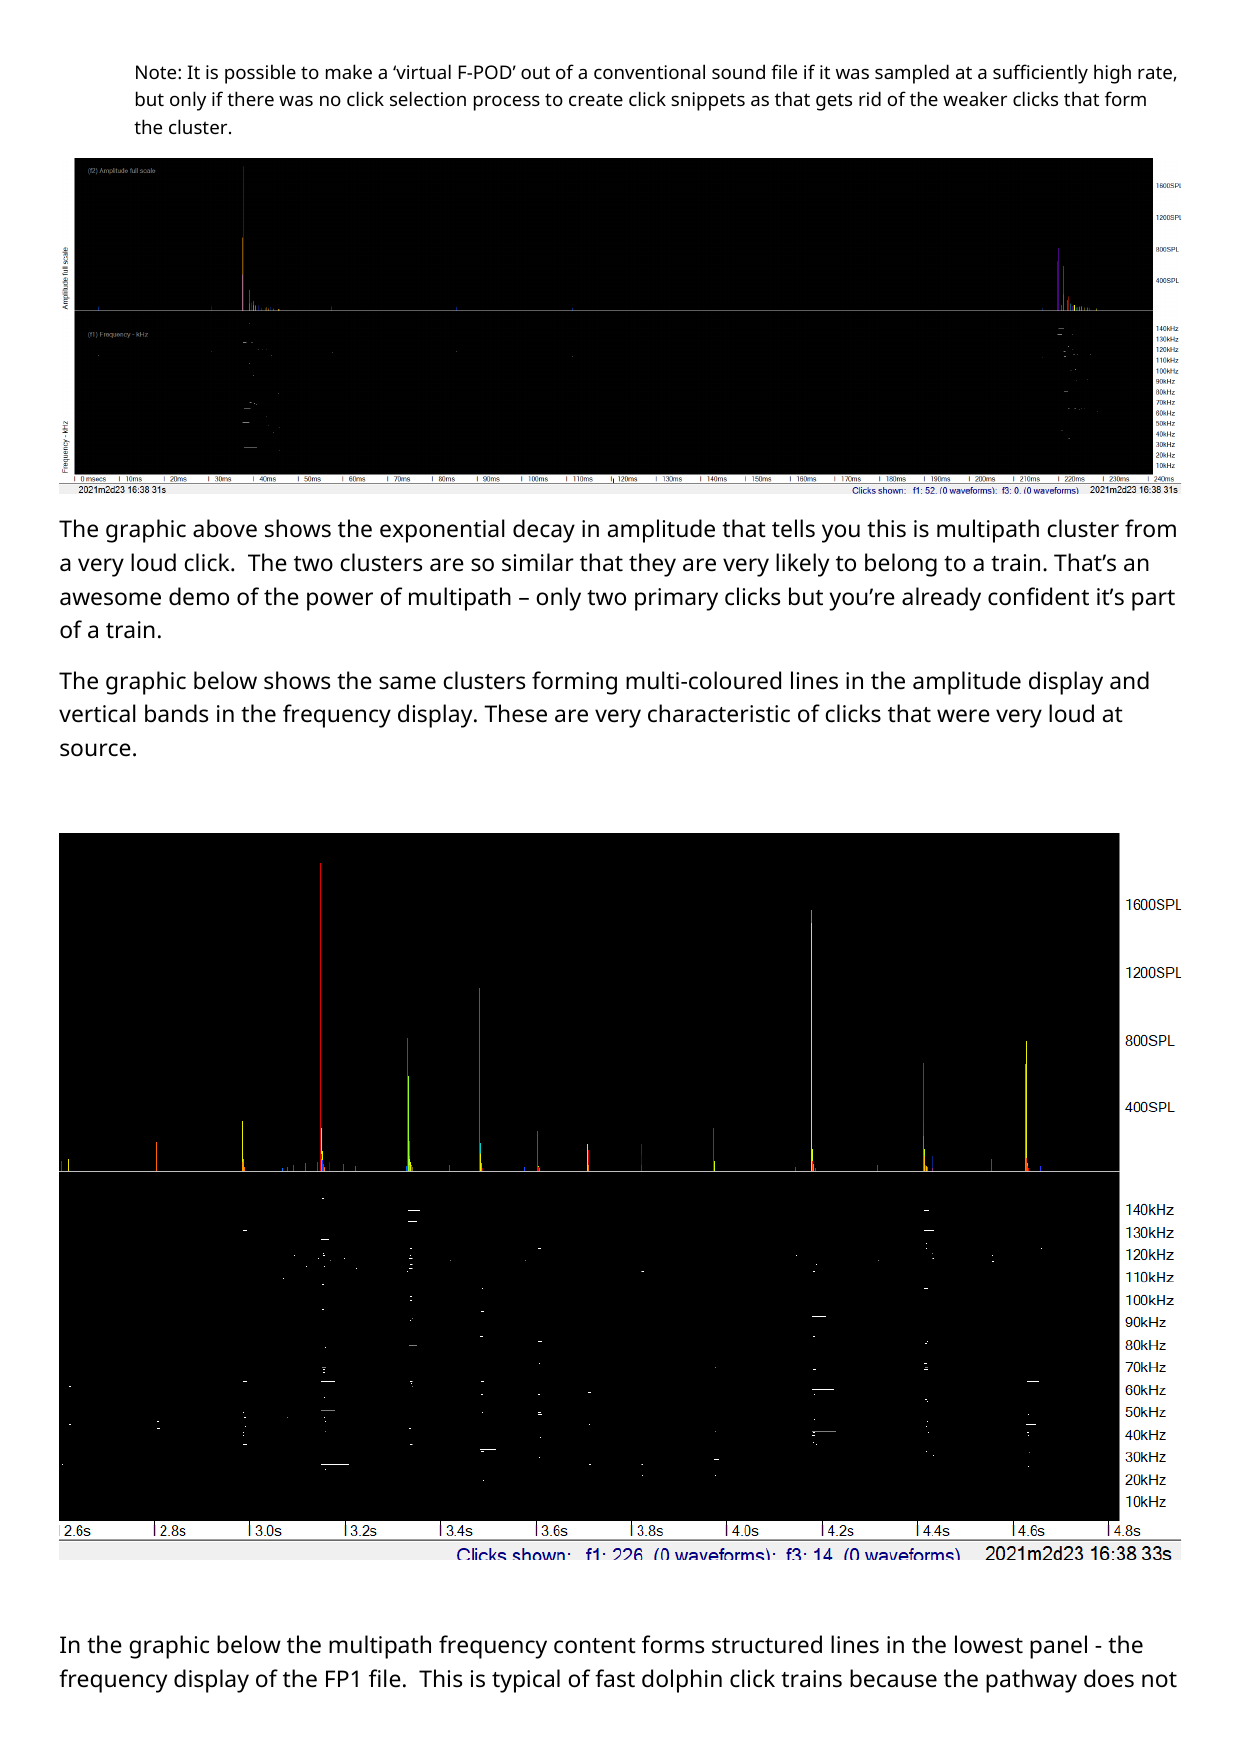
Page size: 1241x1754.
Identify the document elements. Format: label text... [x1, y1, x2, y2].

text Note: It is possible to make a ‘virtual F-POD’ out of a conventional sound file if it was sampled at a sufficiently high rate, but only if there was no click selection process to create click snippets as that gets rid of the weaker clicks that form the cluster. [134, 59, 1181, 139]
picture [59, 833, 1182, 1560]
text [59, 1629, 1181, 1694]
text The graphic below shows the same clusters forming multi-coloured lines in the amplitude display and vertical bands in the frequency display. These are very characteristic of clicks that were very loud at source. [59, 665, 1181, 763]
text The graphic above shows the exponential decay in amplitude that tells you this is multipath cluster from a very loud click. The two clusters are so similar that they are very likely to belong to a train. That’s an awesome demo of the power of multipath – only two primary clicks but you’re already confident it’s part of a train. [59, 513, 1181, 646]
picture [59, 158, 1182, 494]
